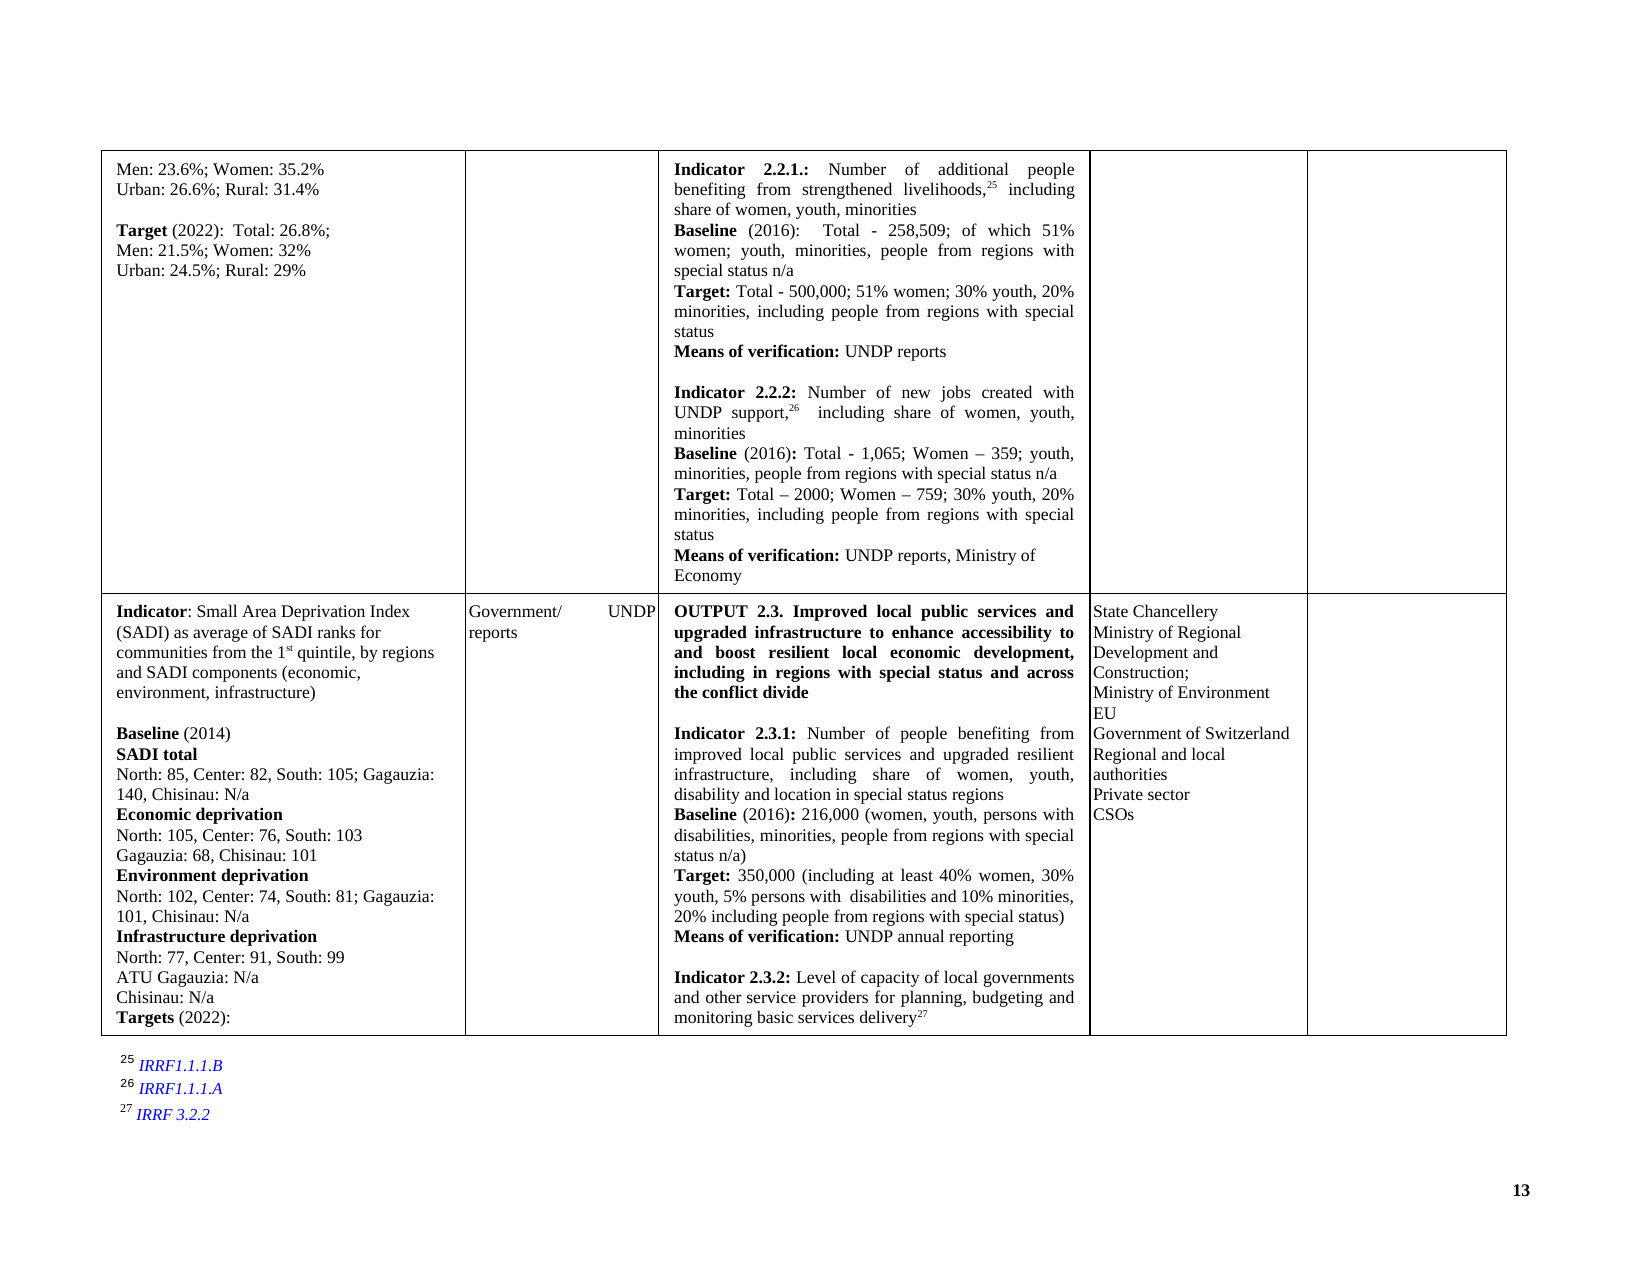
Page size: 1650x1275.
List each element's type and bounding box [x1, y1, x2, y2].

table_cell [1091, 594, 1307, 1035]
table_cell [466, 151, 658, 593]
table_cell [1308, 151, 1506, 593]
table_cell [102, 594, 465, 1035]
table_cell [466, 594, 658, 1035]
table_cell [1308, 594, 1506, 1035]
table_cell [102, 151, 465, 593]
table_cell [659, 151, 1089, 593]
table_cell [659, 594, 1089, 1035]
